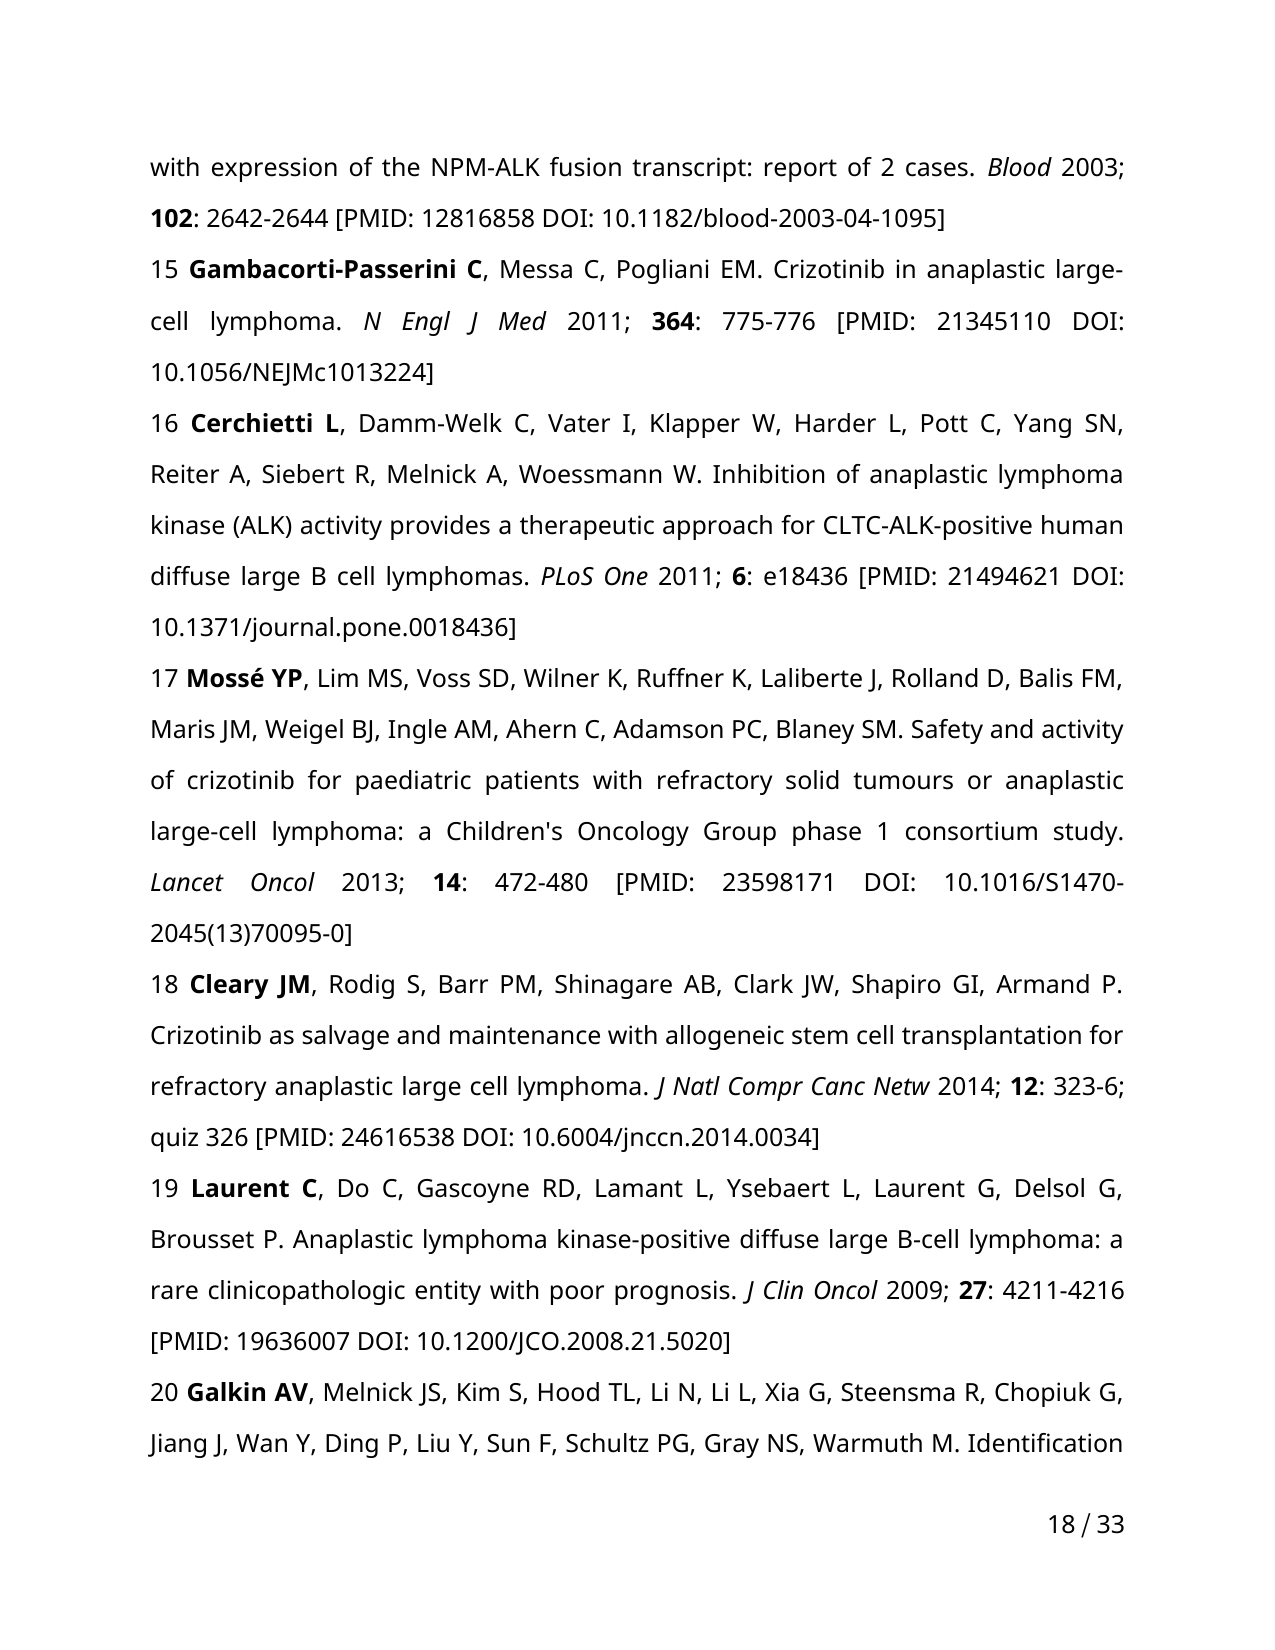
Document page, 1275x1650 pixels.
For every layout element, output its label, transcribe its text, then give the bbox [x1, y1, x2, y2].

text 15 Gambacorti-Passerini C, Messa C, Pogliani EM. Crizotinib in anaplastic large-cell lymphoma. N Engl J Med 2011; 364: 775-776 [PMID: 21345110 DOI: 10.1056/NEJMc1013224] [150, 252, 1125, 388]
text 16 Cerchietti L, Damm-Welk C, Vater I, Klapper W, Harder L, Pott C, Yang SN, Reiter A, Siebert R, Melnick A, Woessmann W. Inhibition of anaplastic lymphoma kinase (ALK) activity provides a therapeutic approach for CLTC-ALK-positive human diffuse large B cell lymphomas. PLoS One 2011; 6: e18436 [PMID: 21494621 DOI: 10.1371/journal.pone.0018436] [150, 405, 1125, 643]
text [150, 1375, 1125, 1460]
text 17 Mossé YP, Lim MS, Voss SD, Wilner K, Ruffner K, Laliberte J, Rolland D, Balis FM, Maris JM, Weigel BJ, Ingle AM, Ahern C, Adamson PC, Blaney SM. Safety and activity of crizotinib for paediatric patients with refractory solid tumours or anaplastic large-cell lymphoma: a Children's Oncology Group phase 1 consortium study. Lancet Oncol 2013; 14: 472-480 [PMID: 23598171 DOI: 10.1016/S1470-2045(13)70095-0] [150, 660, 1125, 950]
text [150, 150, 1125, 235]
text 19 Laurent C, Do C, Gascoyne RD, Lamant L, Ysebaert L, Laurent G, Delsol G, Brousset P. Anaplastic lymphoma kinase-positive diffuse large B-cell lymphoma: a rare clinicopathologic entity with poor prognosis. J Clin Oncol 2009; 27: 4211-4216 [PMID: 19636007 DOI: 10.1200/JCO.2008.21.5020] [150, 1171, 1125, 1358]
text 18 Cleary JM, Rodig S, Barr PM, Shinagare AB, Clark JW, Shapiro GI, Armand P. Crizotinib as salvage and maintenance with allogeneic stem cell transplantation for refractory anaplastic large cell lymphoma. J Natl Compr Canc Netw 2014; 12: 323-6; quiz 326 [PMID: 24616538 DOI: 10.6004/jnccn.2014.0034] [150, 967, 1125, 1154]
